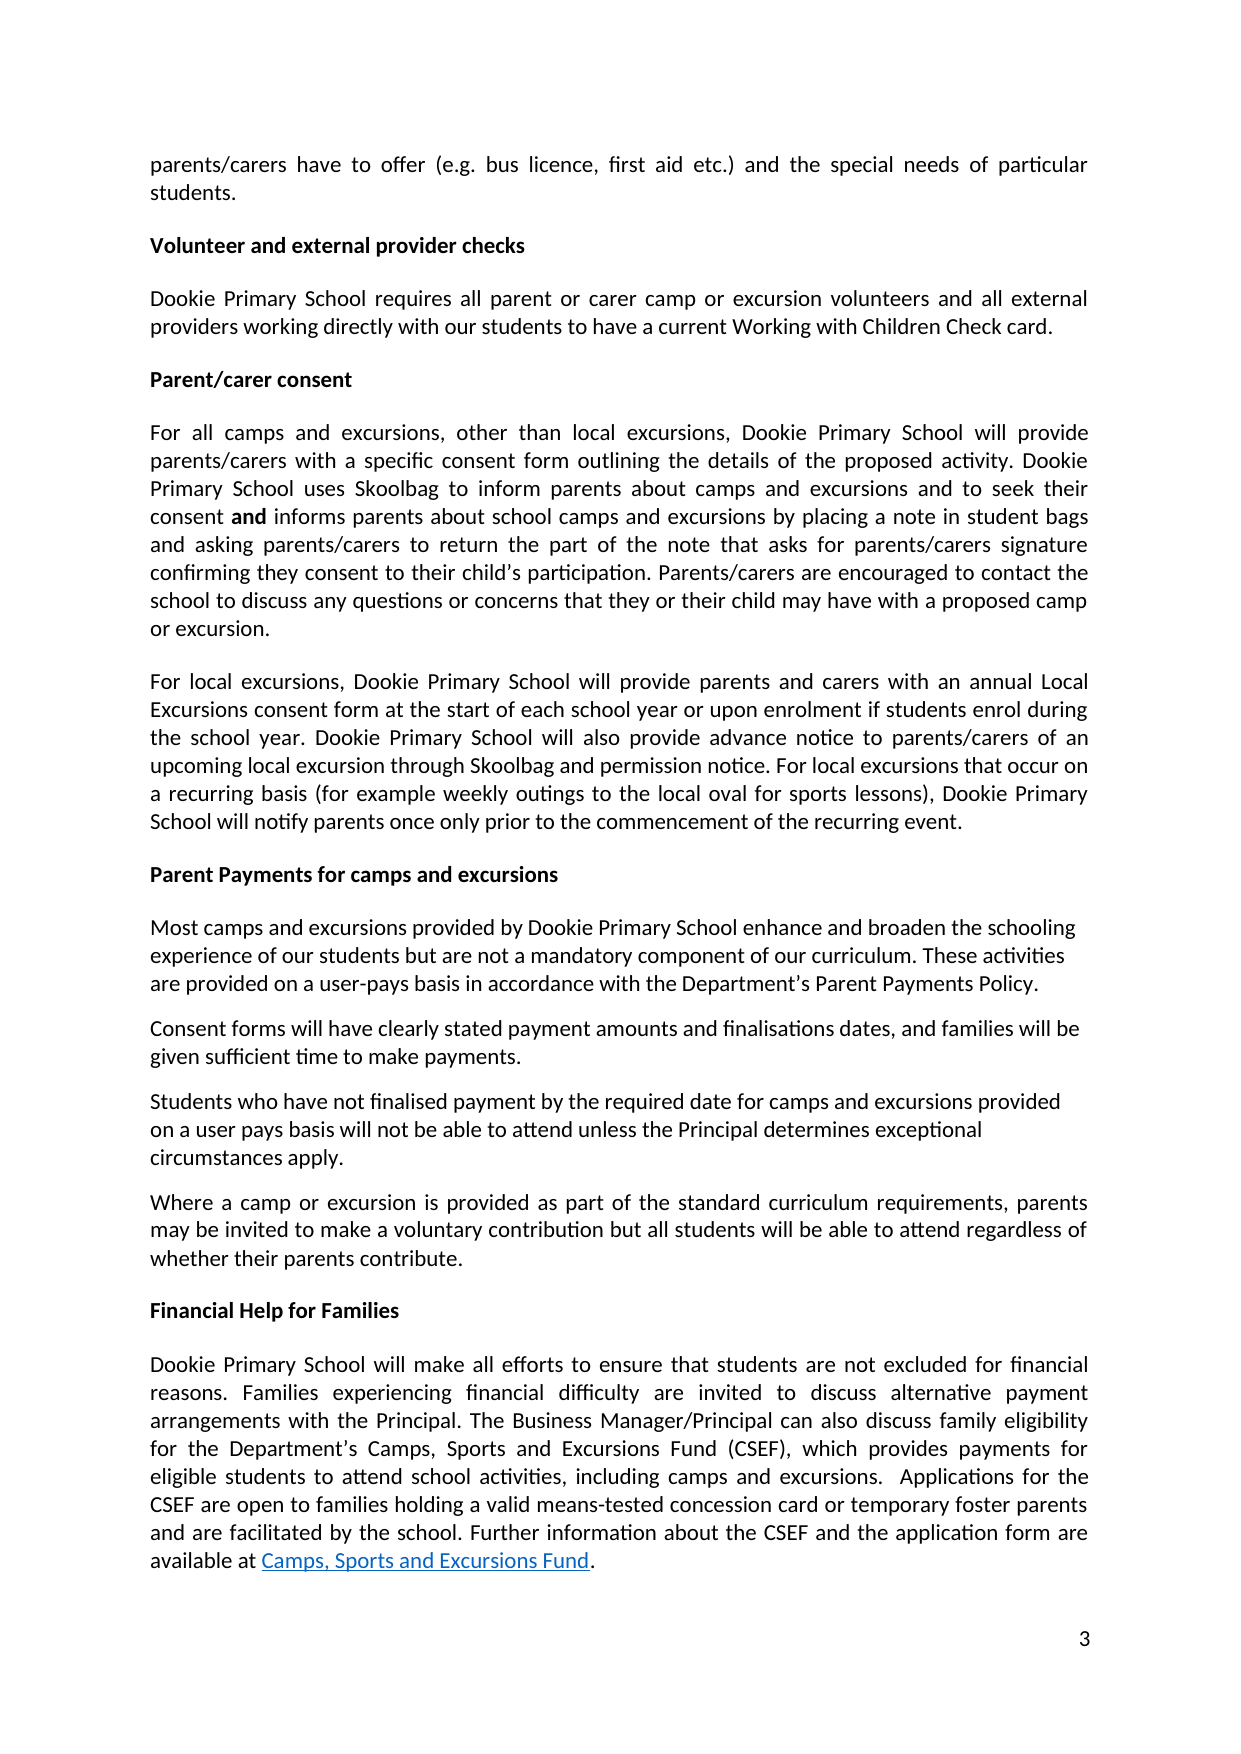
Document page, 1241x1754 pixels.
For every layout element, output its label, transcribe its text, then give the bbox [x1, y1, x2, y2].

text For local excursions, Dookie Primary School will provide parents and carers with an annual Local Excursions consent form at the start of each school year or upon enrolment if students enrol during the school year. Dookie Primary School will also provide advance notice to parents/carers of an upcoming local excursion through Skoolbag and permission notice. For local excursions that occur on a recurring basis (for example weekly outings to the local oval for sports lessons), Dookie Primary School will notify parents once only prior to the commencement of the recurring event. [150, 667, 1090, 835]
text For all camps and excursions, other than local excursions, Dookie Primary School will provide parents/carers with a specific consent form outlining the details of the proposed activity. Dookie Primary School uses Skoolbag to inform parents about camps and excursions and to seek their consent and informs parents about school camps and excursions by placing a note in student bags and asking parents/carers to return the part of the note that asks for parents/carers signature confirming they consent to their child’s participation. Parents/carers are encouraged to contact the school to discuss any questions or concerns that they or their child may have with a proposed camp or excursion. [150, 418, 1090, 642]
text Financial Help for Families [150, 1297, 1090, 1325]
text Parent/carer consent [150, 365, 1090, 393]
text Dookie Primary School requires all parent or carer camp or excursion volunteers and all external providers working directly with our students to have a current Working with Children Check card. [150, 284, 1090, 340]
text Consent forms will have clearly stated payment amounts and finalisations dates, and families will be given sufficient time to make payments. [150, 1014, 1090, 1070]
text Where a camp or excursion is provided as part of the standard curriculum requirements, parents may be invited to make a voluntary contribution but all students will be able to attend regardless of whether their parents contribute. [150, 1188, 1090, 1272]
text Most camps and excursions provided by Dookie Primary School enhance and broaden the schooling experience of our students but are not a mandatory component of our curriculum. These activities are provided on a user-pays basis in accordance with the Department’s Parent Payments Policy. [150, 913, 1090, 997]
text Dookie Primary School will make all efforts to ensure that students are not excluded for financial reasons. Families experiencing financial difficulty are invited to discuss alternative payment arrangements with the Principal. The Business Manager/Principal can also discuss family eligibility for the Department’s Camps, Sports and Excursions Fund (CSEF), which provides payments for eligible students to attend school activities, including camps and excursions. Applications for the CSEF are open to families holding a valid means-tested concession card or temporary foster parents and are facilitated by the school. Further information about the CSEF and the application form are available at Camps, Sports and Excursions Fund. [150, 1350, 1090, 1574]
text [150, 150, 1090, 206]
text Parent Payments for camps and excursions [150, 860, 1090, 888]
text Volunteer and external provider checks [150, 231, 1090, 259]
text Students who have not finalised payment by the required date for camps and excursions provided on a user pays basis will not be able to attend unless the Principal determines exceptional circumstances apply. [150, 1087, 1090, 1171]
